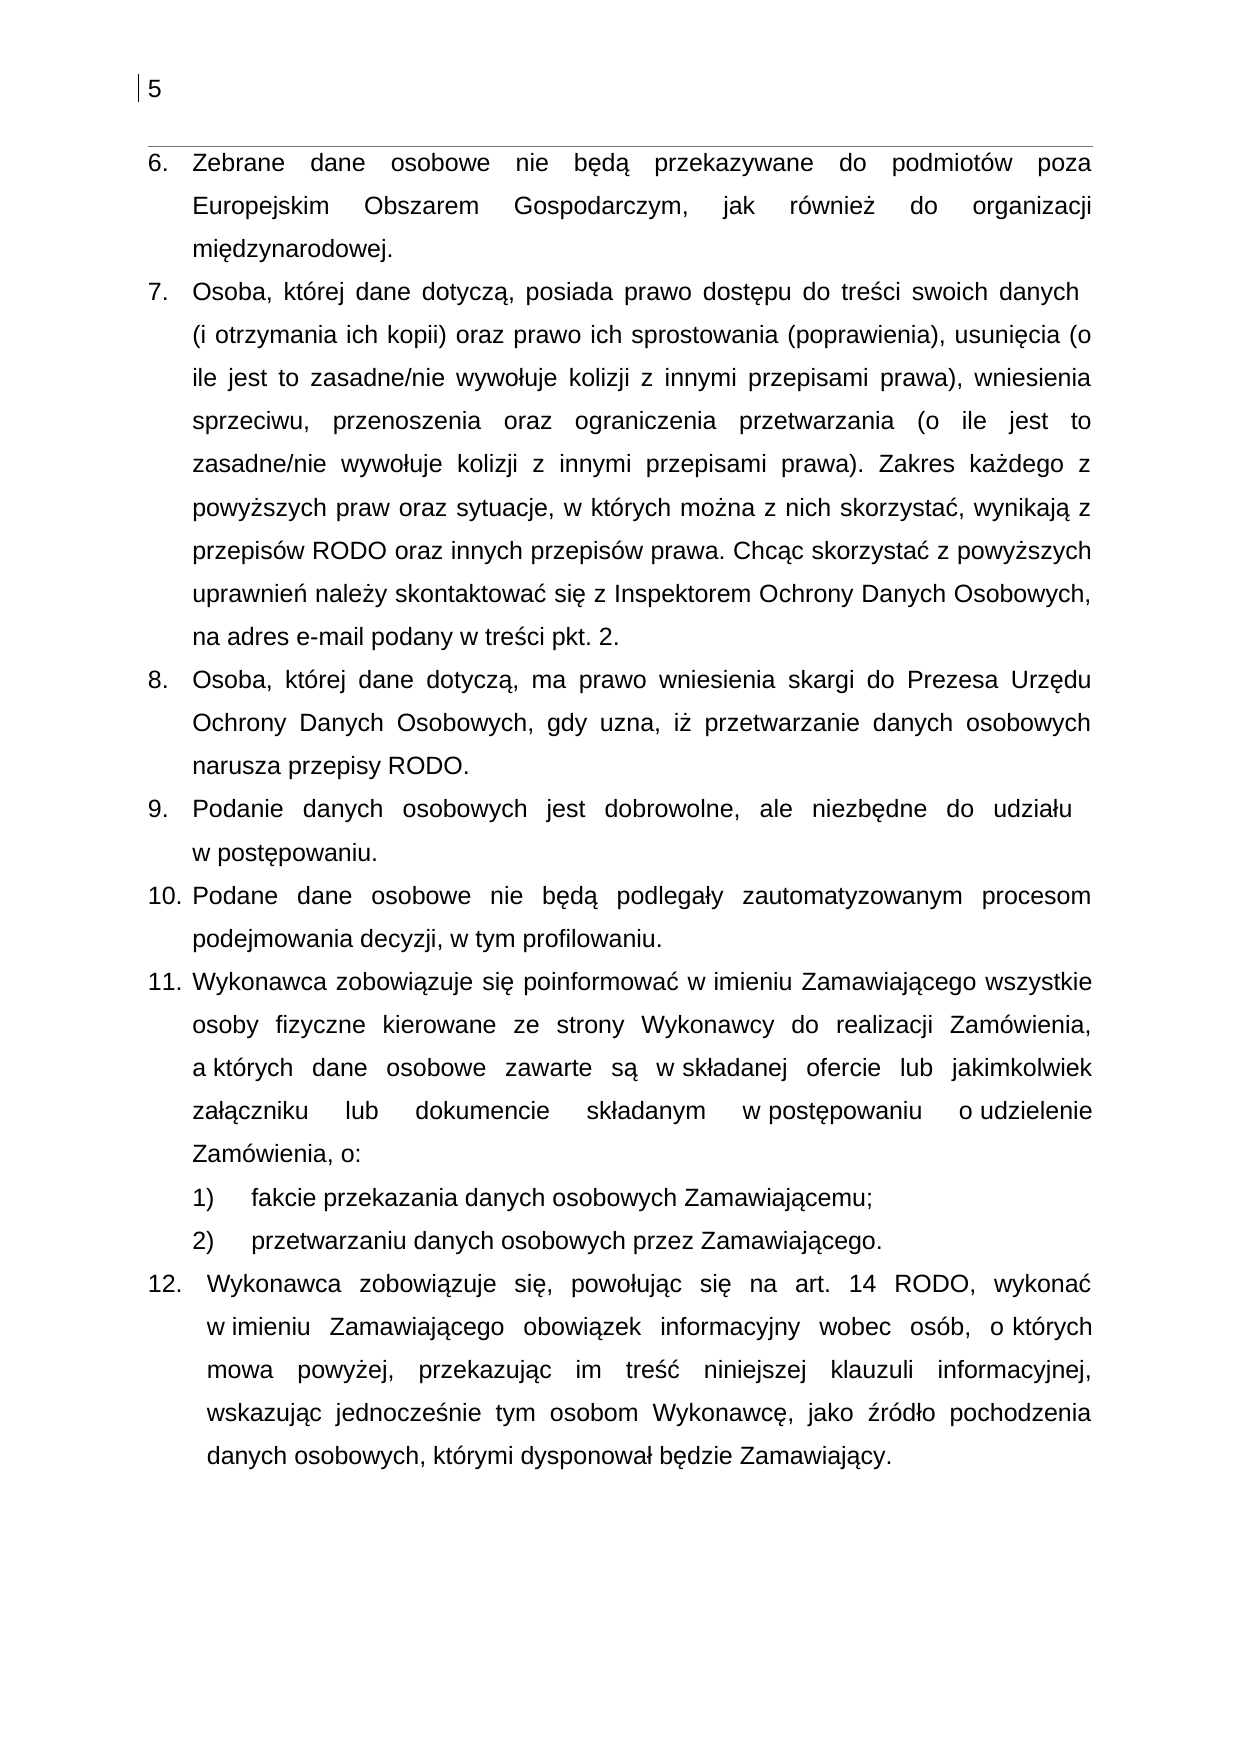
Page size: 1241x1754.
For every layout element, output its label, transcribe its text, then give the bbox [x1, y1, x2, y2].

list Podane dane osobowe nie będą podlegały zautomatyzowanym procesom podejmowania decyzji, w tym profilowaniu. [148, 881, 1093, 953]
list przetwarzaniu danych osobowych przez Zamawiającego. [192, 1226, 1093, 1254]
list Wykonawca zobowiązuje się poinformować w imieniu Zamawiającego wszystkie osoby fizyczne kierowane ze strony Wykonawcy do realizacji Zamówienia, a których dane osobowe zawarte są w składanej ofercie lub jakimkolwiek załączniku lub dokumencie składanym w postępowaniu o udzielenie Zamówienia, o: [148, 967, 1093, 1168]
list Osoba, której dane dotyczą, ma prawo wniesienia skargi do Prezesa Urzędu Ochrony Danych Osobowych, gdy uzna, iż przetwarzanie danych osobowych narusza przepisy RODO. [148, 665, 1093, 780]
list fakcie przekazania danych osobowych Zamawiającemu; [192, 1183, 1093, 1211]
list Wykonawca zobowiązuje się, powołując się na art. 14 RODO, wykonać w imieniu Zamawiającego obowiązek informacyjny wobec osób, o których mowa powyżej, przekazując im treść niniejszej klauzuli informacyjnej, wskazując jednocześnie tym osobom Wykonawcę, jako źródło pochodzenia danych osobowych, którymi dysponował będzie Zamawiający. [148, 1269, 1093, 1470]
list Zebrane dane osobowe nie będą przekazywane do podmiotów poza Europejskim Obszarem Gospodarczym, jak również do organizacji międzynarodowej. [148, 148, 1093, 263]
list Podanie danych osobowych jest dobrowolne, ale niezbędne do udziału w postępowaniu. [148, 794, 1093, 866]
list Osoba, której dane dotyczą, posiada prawo dostępu do treści swoich danych (i otrzymania ich kopii) oraz prawo ich sprostowania (poprawienia), usunięcia (o ile jest to zasadne/nie wywołuje kolizji z innymi przepisami prawa), wniesienia sprzeciwu, przenoszenia oraz ograniczenia przetwarzania (o ile jest to zasadne/nie wywołuje kolizji z innymi przepisami prawa). Zakres każdego z powyższych praw oraz sytuacje, w których można z nich skorzystać, wynikają z przepisów RODO oraz innych przepisów prawa. Chcąc skorzystać z powyższych uprawnień należy skontaktować się z Inspektorem Ochrony Danych Osobowych, na adres e-mail podany w treści pkt. 2. [148, 277, 1093, 651]
